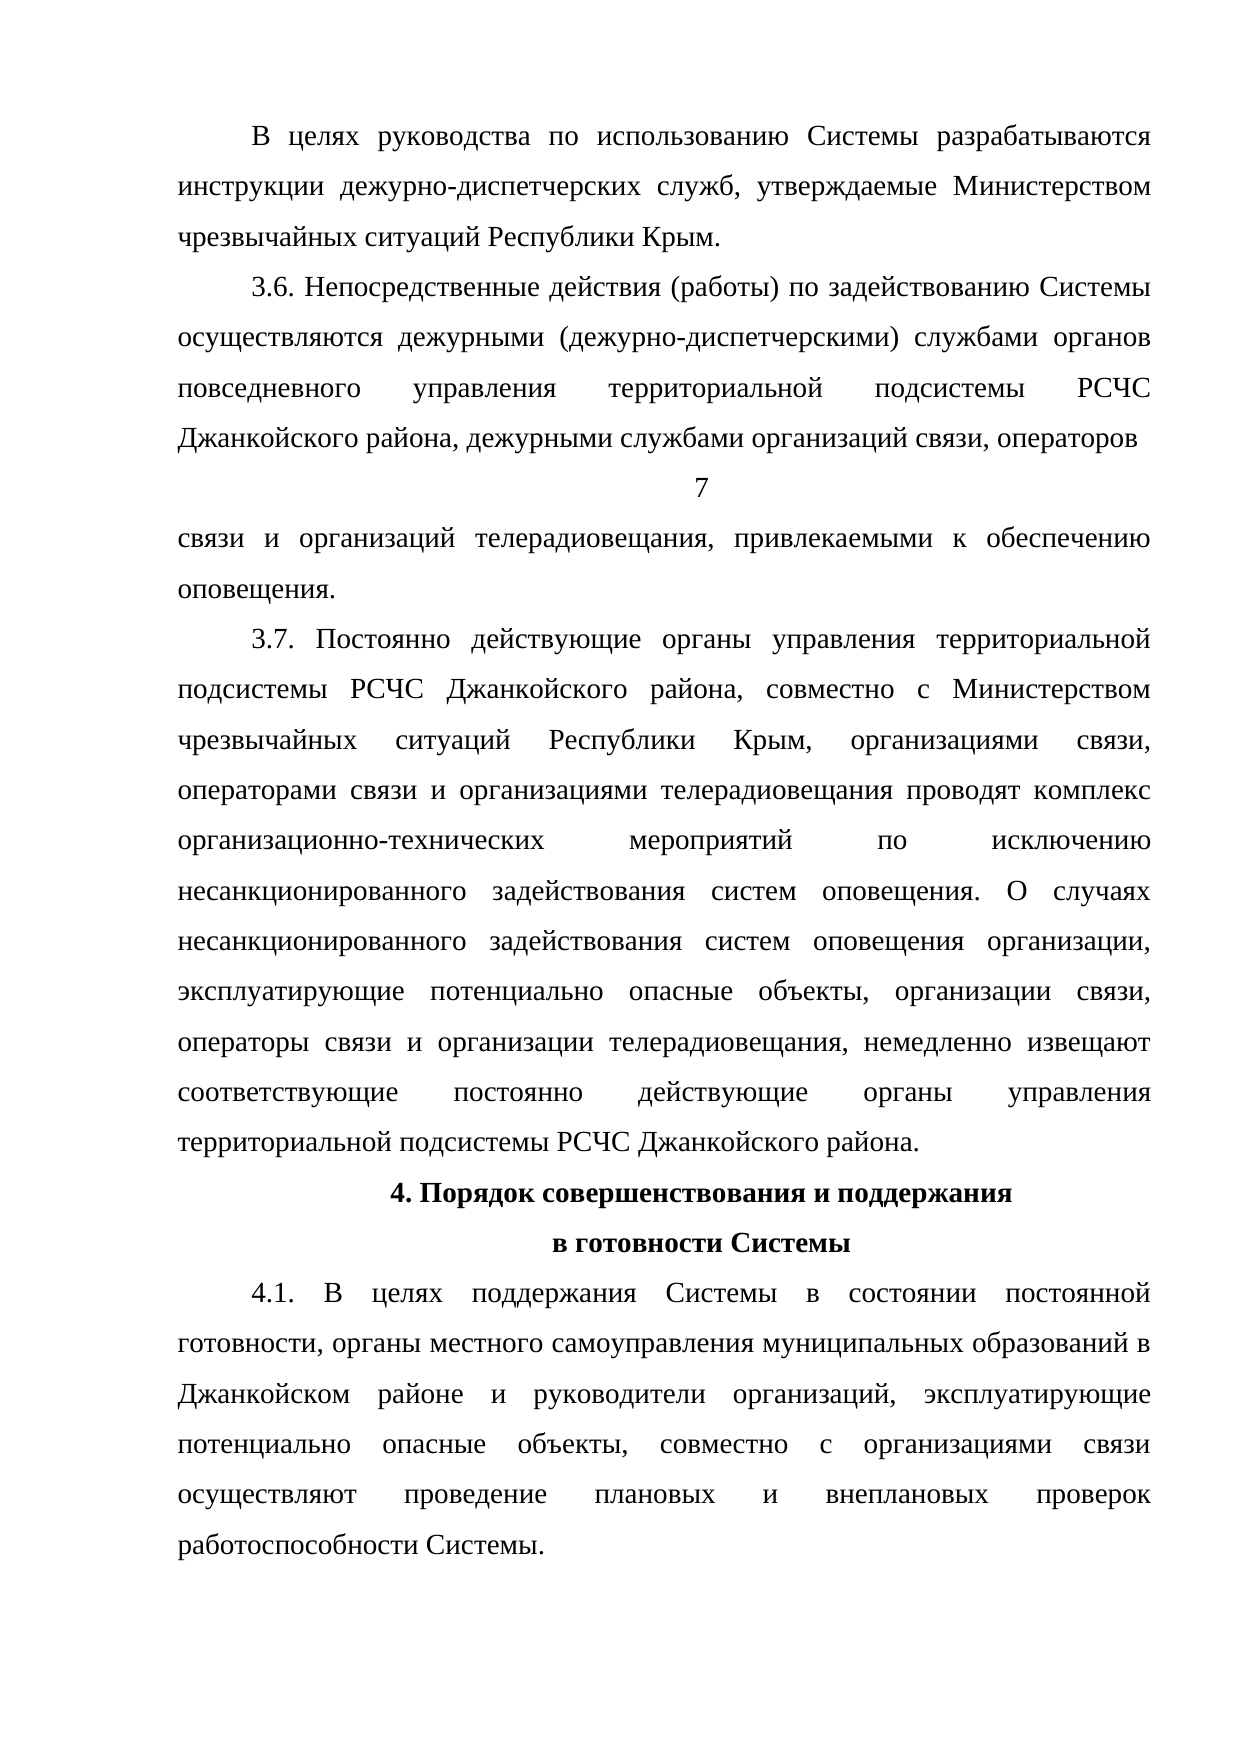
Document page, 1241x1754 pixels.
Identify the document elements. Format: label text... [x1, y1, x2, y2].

list 4. Порядок совершенствования и поддержания [177, 1175, 1152, 1208]
list 4.1. В целях поддержания Системы в состоянии постоянной готовности, органы местного самоуправления муниципальных образований в Джанкойском районе и руководители организаций, эксплуатирующие потенциально опасные объекты, совместно с организациями связи осуществляют проведение плановых и внеплановых проверок работоспособности Системы. [177, 1275, 1152, 1560]
list в готовности Системы [177, 1225, 1152, 1258]
list связи и организаций телерадиовещания, привлекаемыми к обеспечению оповещения. [177, 521, 1152, 604]
list В целях руководства по использованию Системы разрабатываются инструкции дежурно-диспетчерских служб, утверждаемые Министерством чрезвычайных ситуаций Республики Крым. [177, 118, 1152, 252]
list 3.7. Постоянно действующие органы управления территориальной подсистемы РСЧС Джанкойского района, совместно с Министерством чрезвычайных ситуаций Республики Крым, организациями связи, операторами связи и организациями телерадиовещания проводят комплекс организационно-технических мероприятий по исключению несанкционированного задействования систем оповещения. О случаях несанкционированного задействования систем оповещения организации, эксплуатирующие потенциально опасные объекты, организации связи, операторы связи и организации телерадиовещания, немедленно извещают соответствующие постоянно действующие органы управления территориальной подсистемы РСЧС Джанкойского района. [177, 621, 1152, 1158]
list 7 [177, 470, 1152, 504]
list 3.6. Непосредственные действия (работы) по задействованию Системы осуществляются дежурными (дежурно-диспетчерскими) службами органов повседневного управления территориальной подсистемы РСЧС Джанкойского района, дежурными службами организаций связи, операторов [177, 269, 1152, 453]
